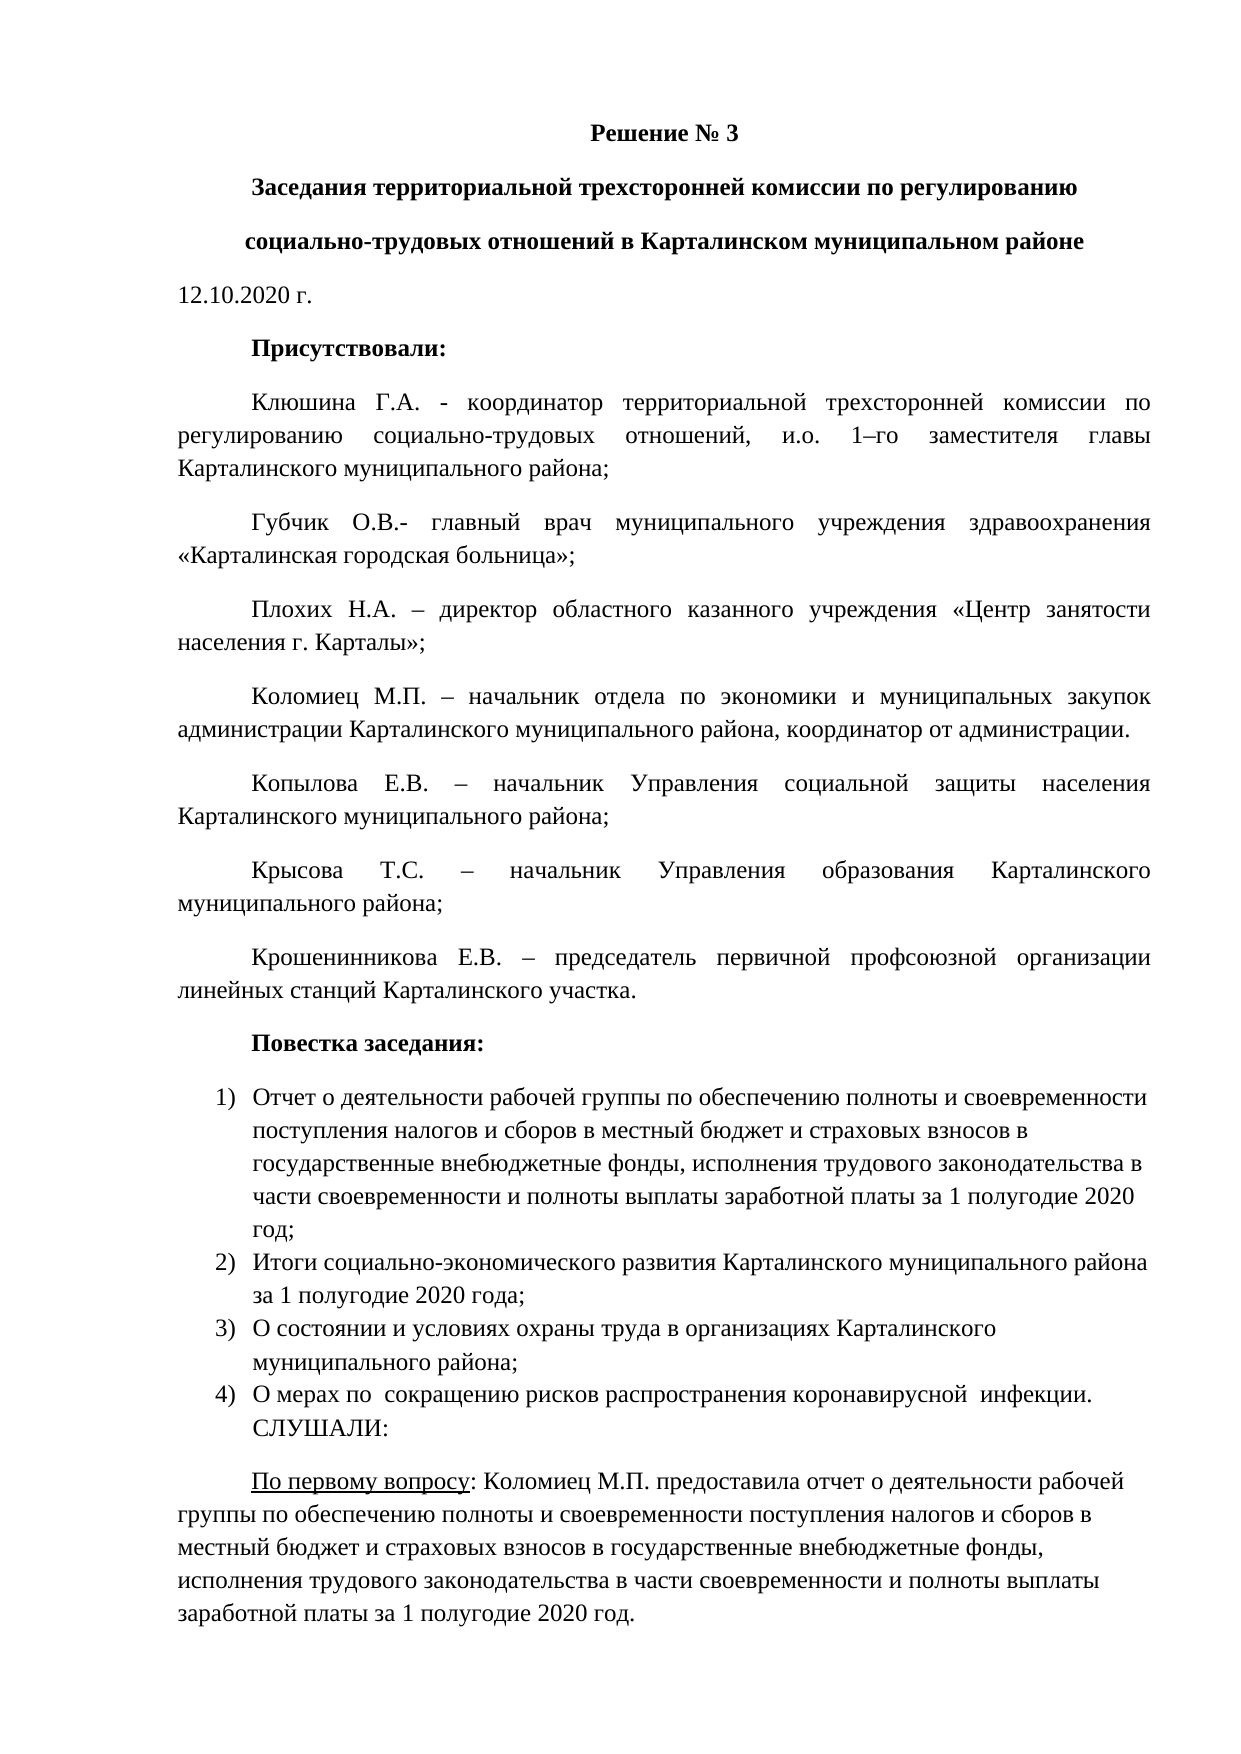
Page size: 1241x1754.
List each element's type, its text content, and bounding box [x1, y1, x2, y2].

text Губчик О.В.- главный врач муниципального учреждения здравоохранения «Карталинская городская больница»; [177, 507, 1152, 569]
text Решение № 3 [177, 118, 1152, 147]
text Крошенинникова Е.В. – председатель первичной профсоюзной организации линейных станций Карталинского участка. [177, 942, 1152, 1003]
text 12.10.2020 г. [177, 280, 1152, 308]
text Присутствовали: [177, 333, 1152, 362]
list О мерах по сокращению рисков распространения коронавирусной инфекции. [215, 1379, 1152, 1408]
list О состоянии и условиях охраны труда в организациях Карталинского муниципального района; [215, 1313, 1152, 1375]
text По первому вопросу: Коломиец М.П. предоставила отчет о деятельности рабочей группы по обеспечению полноты и своевременности поступления налогов и сборов в местный бюджет и страховых взносов в государственные внебюджетные фонды, исполнения трудового законодательства в части своевременности и полноты выплаты заработной платы за 1 полугодие 2020 год. [177, 1466, 1152, 1627]
text Заседания территориальной трехсторонней комиссии по регулированию [177, 172, 1152, 201]
text Повестка заседания: [177, 1028, 1152, 1057]
list Отчет о деятельности рабочей группы по обеспечению полноты и своевременности поступления налогов и сборов в местный бюджет и страховых взносов в государственные внебюджетные фонды, исполнения трудового законодательства в части своевременности и полноты выплаты заработной платы за 1 полугодие 2020 год; [215, 1082, 1152, 1243]
text Клюшина Г.А. - координатор территориальной трехсторонней комиссии по регулированию социально-трудовых отношений, и.о. 1–го заместителя главы Карталинского муниципального района; [177, 387, 1152, 482]
text Копылова Е.В. – начальник Управления социальной защиты населения Карталинского муниципального района; [177, 768, 1152, 830]
list Итоги социально-экономического развития Карталинского муниципального района за 1 полугодие 2020 года; [215, 1247, 1152, 1309]
text социально-трудовых отношений в Карталинском муниципальном районе [177, 226, 1152, 254]
text Плохих Н.А. – директор областного казанного учреждения «Центр занятости населения г. Карталы»; [177, 594, 1152, 656]
text Коломиец М.П. – начальник отдела по экономики и муниципальных закупок администрации Карталинского муниципального района, координатор от администрации. [177, 681, 1152, 743]
list СЛУШАЛИ: [252, 1413, 1152, 1441]
text Крысова Т.С. – начальник Управления образования Карталинского муниципального района; [177, 855, 1152, 917]
